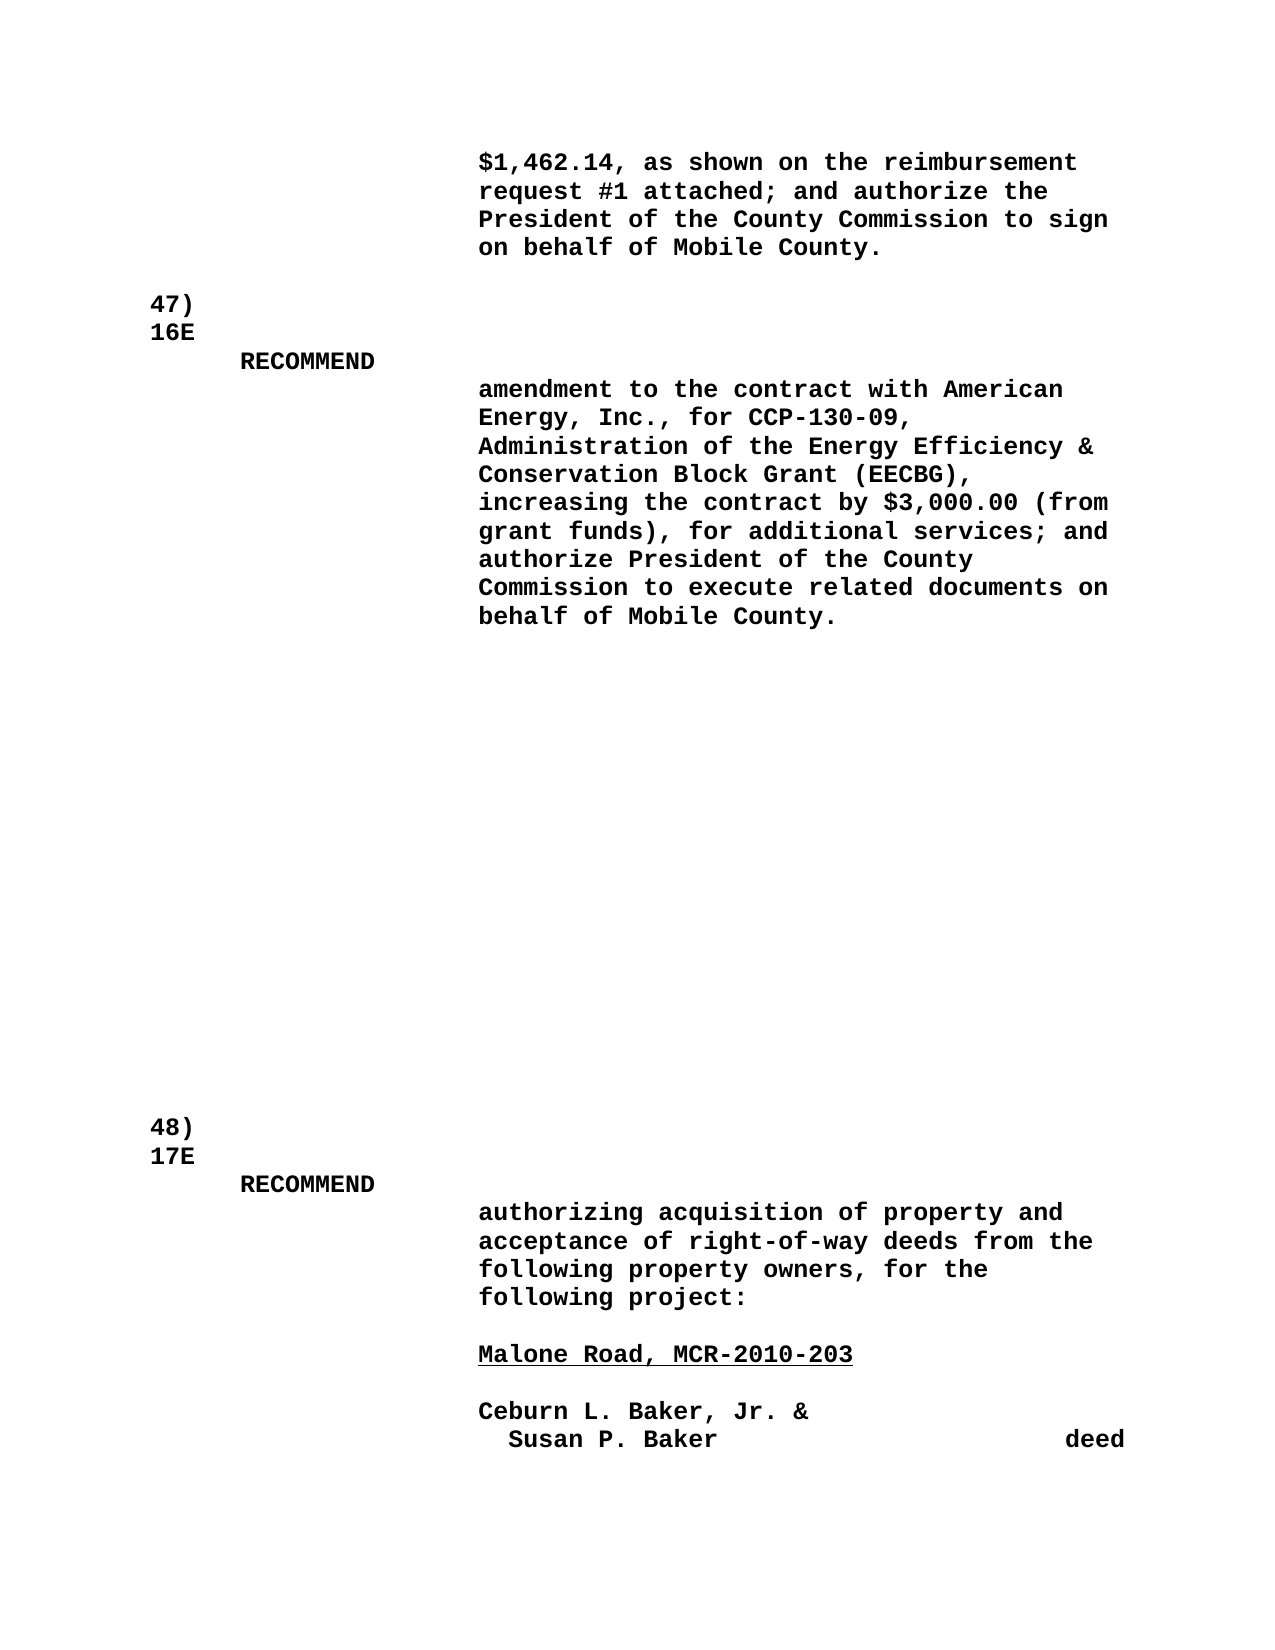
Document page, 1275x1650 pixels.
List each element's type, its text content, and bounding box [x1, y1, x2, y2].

text RECOMMEND [240, 1172, 450, 1200]
text authorizing acquisition of property and acceptance of right-of-way deeds from the following property owners, for the following project: [478, 1200, 1125, 1313]
text amendment to the contract with American Energy, Inc., for CCP-130-09, Administration of the Energy Efficiency & Conservation Block Grant (EECBG), increasing the contract by $3,000.00 (from grant funds), for additional services; and authorize President of the County Commission to execute related documents on behalf of Mobile County. [478, 377, 1125, 632]
text 16E [150, 320, 202, 348]
text Ceburn L. Baker, Jr. & [478, 1398, 1125, 1427]
text Susan P. Baker deed [478, 1427, 1125, 1455]
text Malone Road, MCR-2010-203 [478, 1342, 1125, 1370]
text 47) [150, 292, 202, 320]
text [478, 150, 1125, 263]
text 48) [150, 1115, 202, 1143]
text RECOMMEND [240, 348, 450, 377]
text 17E [150, 1143, 202, 1172]
